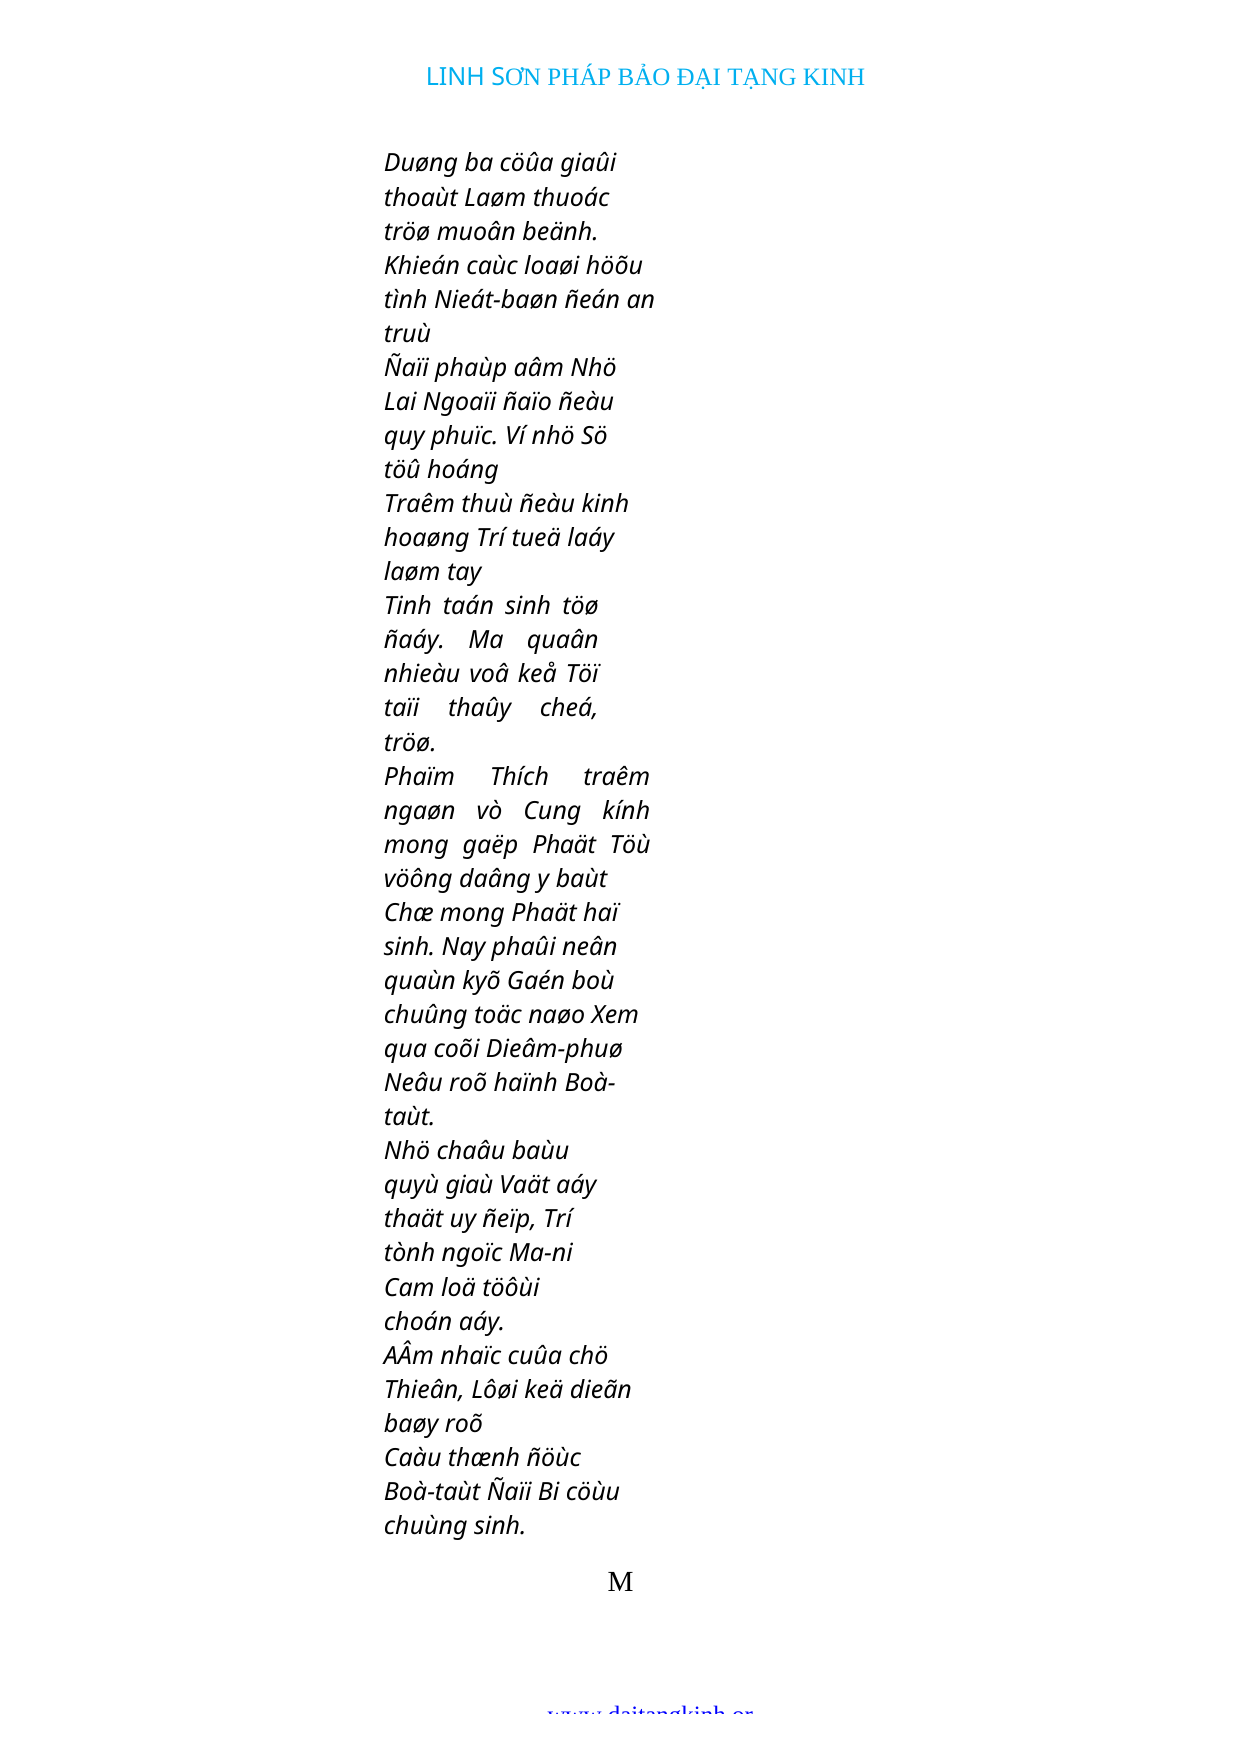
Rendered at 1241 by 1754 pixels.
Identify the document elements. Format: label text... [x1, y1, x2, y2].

text M [135, 1564, 1105, 1598]
text Duøng ba cöûa giaûi thoaùt Laøm thuoác tröø muoân beänh. Khieán caùc loaøi höõu tình Nieát-baøn ñeán an truù [384, 145, 656, 349]
text Caàu thænh ñöùc Boà-taùt Ñaïi Bi cöùu chuùng sinh. [384, 1439, 620, 1542]
text AÂm nhaïc cuûa chö Thieân, Lôøi keä dieãn baøy roõ [384, 1337, 633, 1439]
text Phaïm Thích traêm ngaøn vò Cung kính mong gaëp Phaät Töù vöông daâng y baùt [384, 758, 650, 894]
text Nhö chaâu baùu quyù giaù Vaät aáy thaät uy ñeïp, Trí tònh ngoïc Ma-ni Cam loä töôùi choán aáy. [384, 1133, 610, 1337]
text Chæ mong Phaät haï sinh. Nay phaûi neân quaùn kyõ Gaén boù chuûng toäc naøo Xem qua coõi Dieâm-phuø Neâu roõ haïnh Boà-taùt. [384, 894, 644, 1133]
text Tinh taán sinh töø ñaáy. Ma quaân nhieàu voâ keå Töï taïi thaûy cheá, tröø. [384, 588, 599, 758]
text Ñaïi phaùp aâm Nhö Lai Ngoaïi ñaïo ñeàu quy phuïc. Ví nhö Sö töû hoáng [384, 349, 642, 486]
text Traêm thuù ñeàu kinh hoaøng Trí tueä laáy laøm tay [384, 486, 644, 588]
